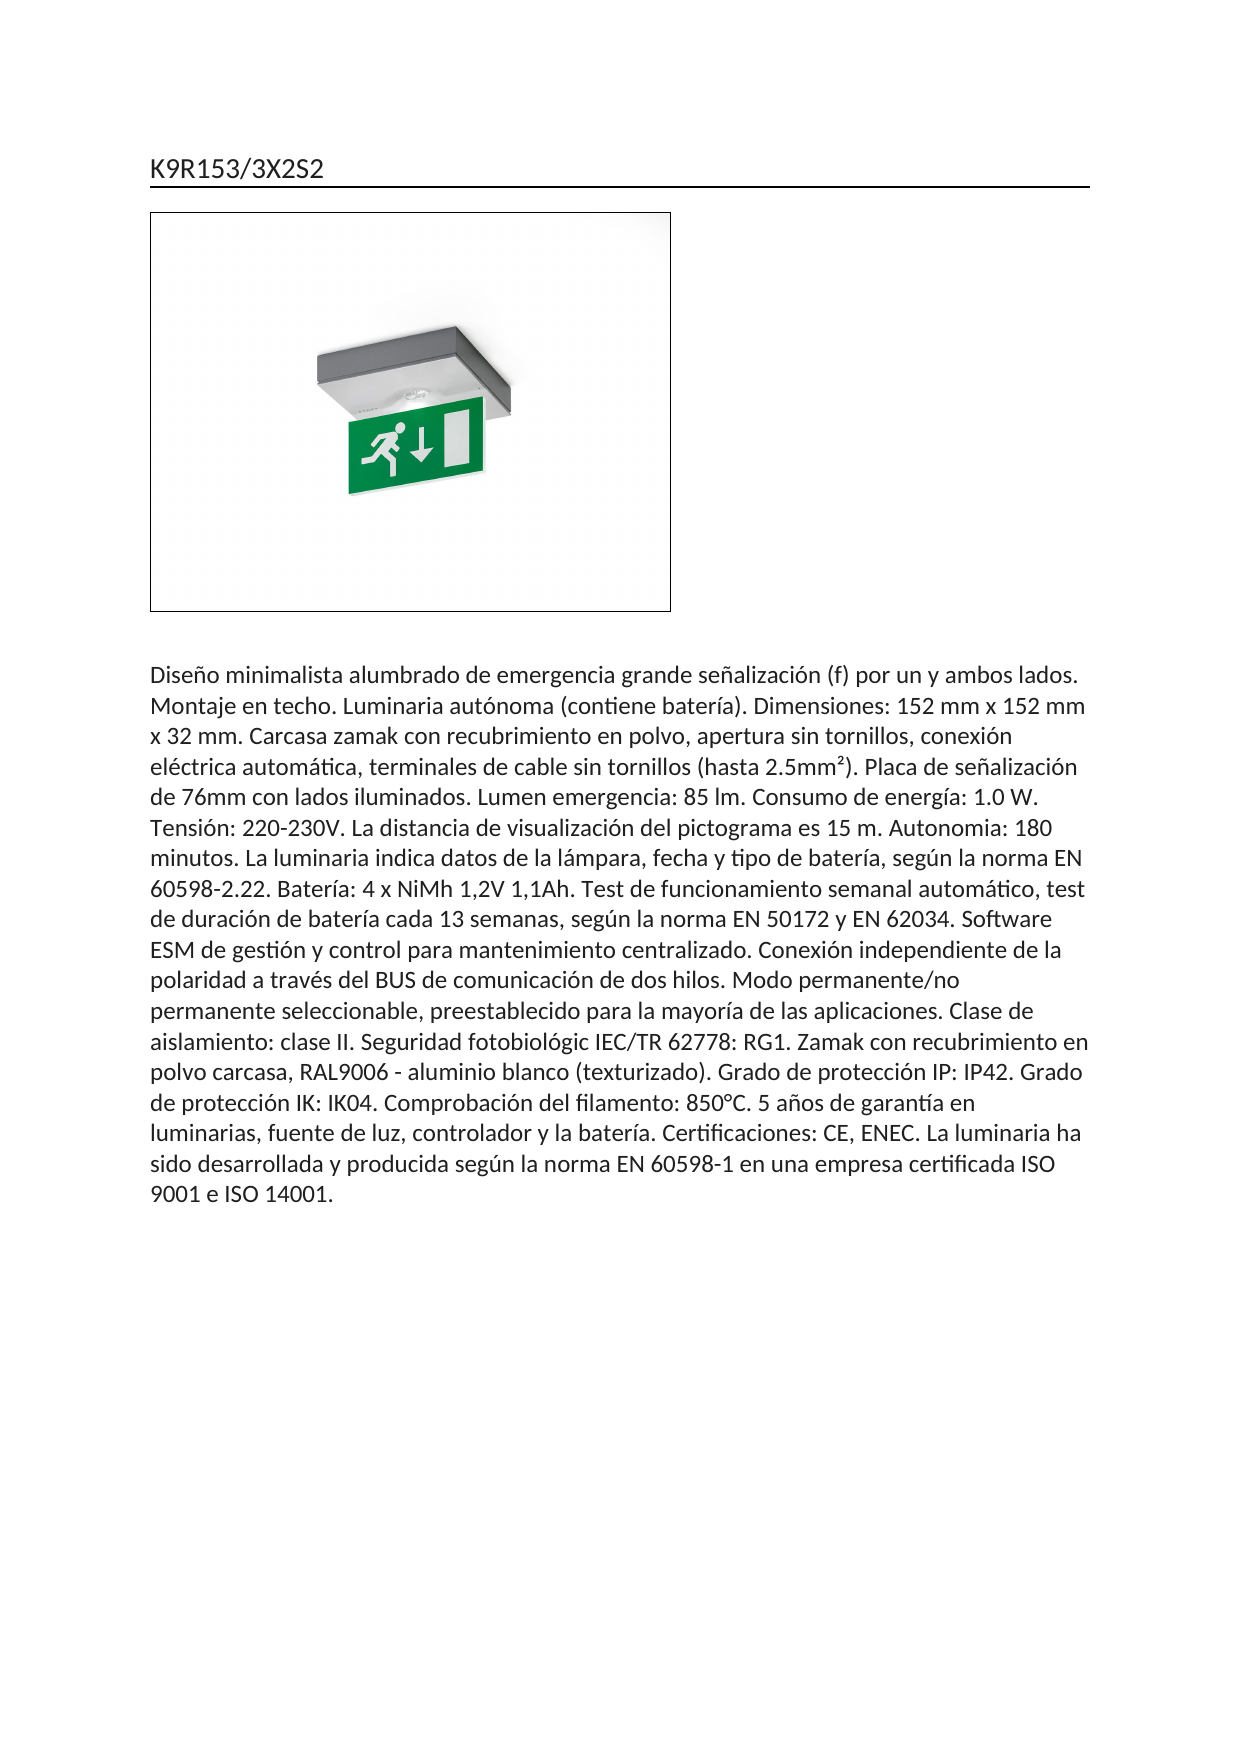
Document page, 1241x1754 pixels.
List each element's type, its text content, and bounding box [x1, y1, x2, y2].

picture [151, 213, 670, 611]
text K9R153/3X2S2 [150, 150, 1090, 186]
text Diseño minimalista alumbrado de emergencia grande señalización (f) por un y ambos lados. Montaje en techo. Luminaria autónoma (contiene batería). Dimensiones: 152 mm x 152 mm x 32 mm. Carcasa zamak con recubrimiento en polvo, apertura sin tornillos, conexión eléctrica automática, terminales de cable sin tornillos (hasta 2.5mm²). Placa de señalización de 76mm con lados iluminados. Lumen emergencia: 85 lm. Consumo de energía: 1.0 W. Tensión: 220-230V. La distancia de visualización del pictograma es 15 m. Autonomia: 180 minutos. La luminaria indica datos de la lámpara, fecha y tipo de batería, según la norma EN 60598-2.22. Batería: 4 x NiMh 1,2V 1,1Ah. Test de funcionamiento semanal automático, test de duración de batería cada 13 semanas, según la norma EN 50172 y EN 62034. Software ESM de gestión y control para mantenimiento centralizado. Conexión independiente de la polaridad a través del BUS de comunicación de dos hilos. Modo permanente/no permanente seleccionable, preestablecido para la mayoría de las aplicaciones. Clase de aislamiento: clase II. Seguridad fotobiológic IEC/TR 62778: RG1. Zamak con recubrimiento en polvo carcasa, RAL9006 - aluminio blanco (texturizado). Grado de protección IP: IP42. Grado de protección IK: IK04. Comprobación del filamento: 850°C. 5 años de garantía en luminarias, fuente de luz, controlador y la batería. Certificaciones: CE, ENEC. La luminaria ha sido desarrollada y producida según la norma EN 60598-1 en una empresa certificada ISO 9001 e ISO 14001. [150, 659, 1090, 1209]
